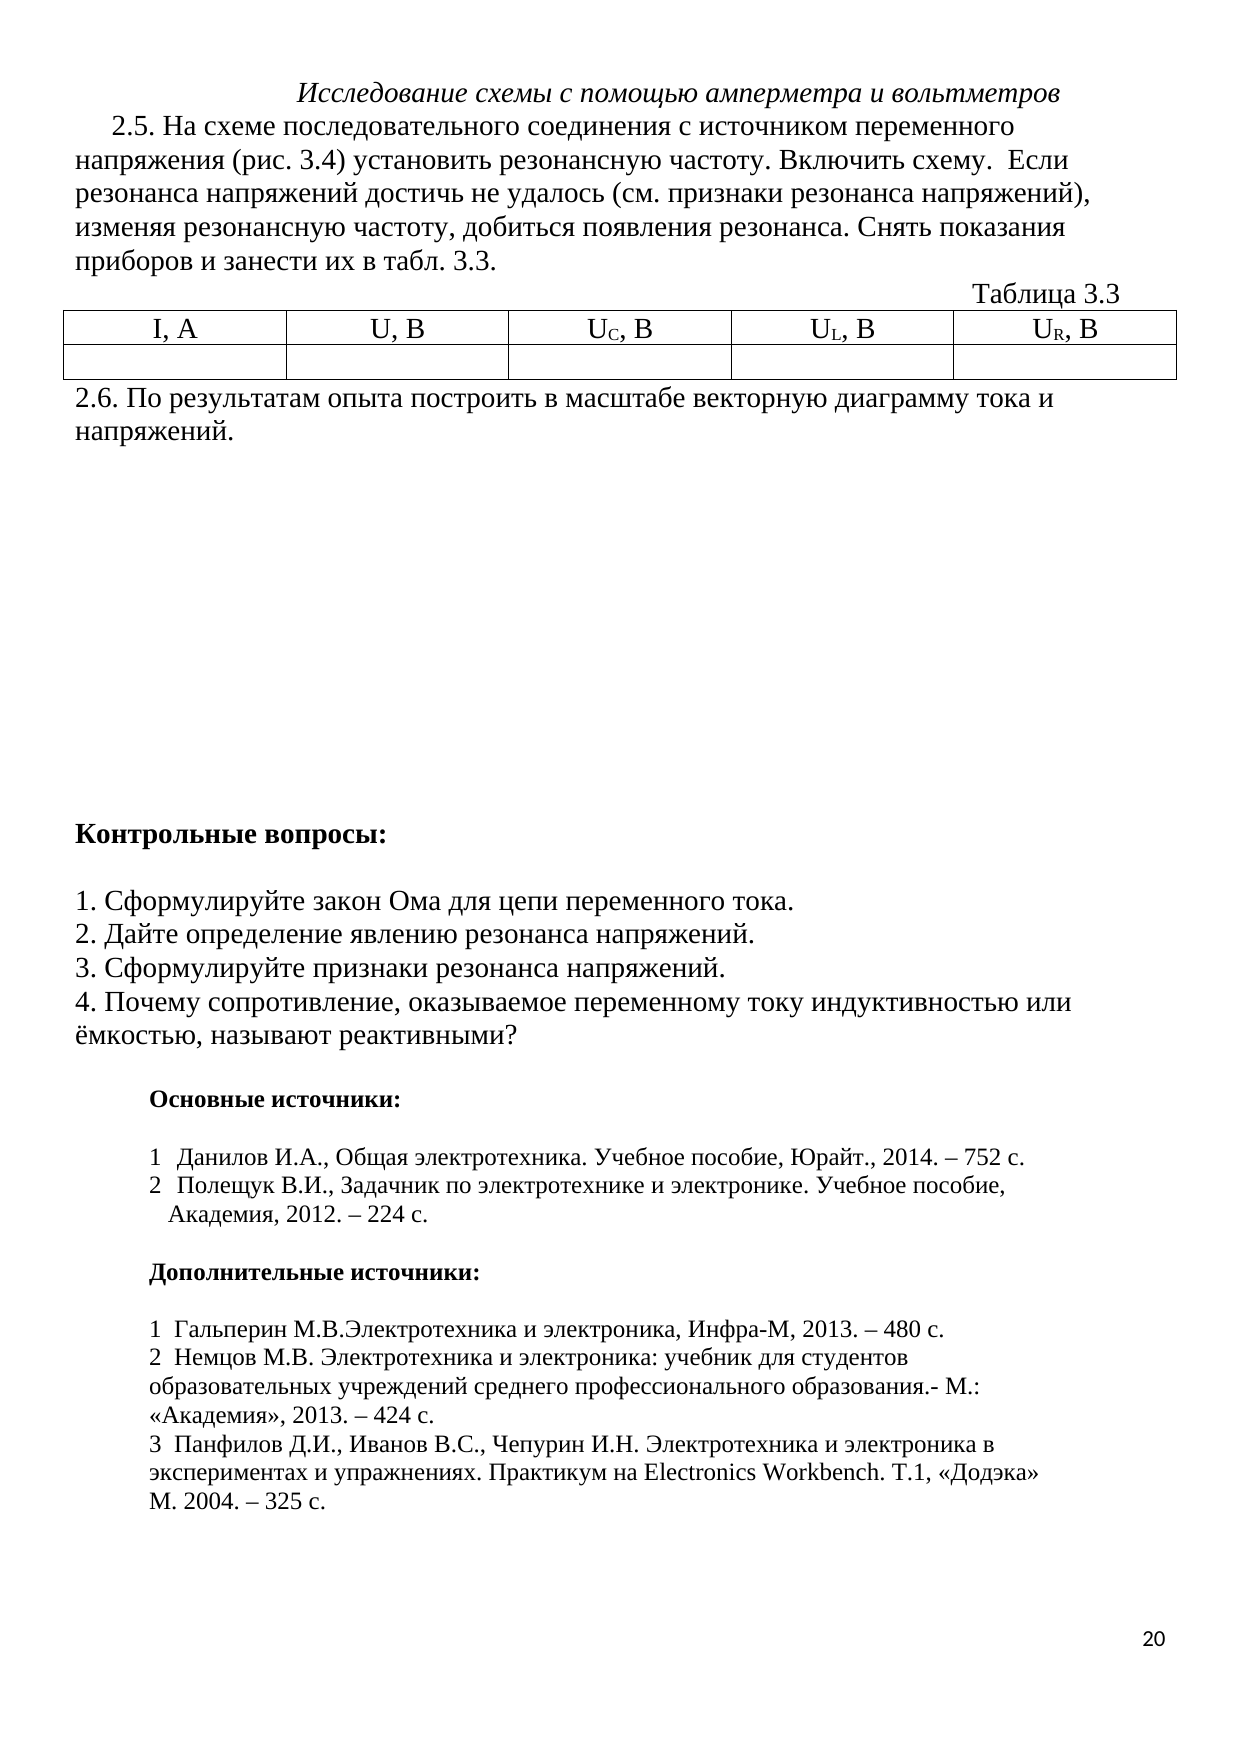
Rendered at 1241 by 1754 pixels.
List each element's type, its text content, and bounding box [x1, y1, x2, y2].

text 1 Данилов И.А., Общая электротехника. Учебное пособие, Юрайт., 2014. – 752 с. [75, 1142, 1165, 1171]
text 2 Полещук В.И., Задачник по электротехнике и электронике. Учебное пособие, [75, 1171, 1165, 1199]
table_header UR, В [954, 311, 1176, 344]
text экспериментах и упражнениях. Практикум на Electronics Workbench. Т.1, «Додэка» [75, 1457, 1165, 1486]
text Исследование схемы с помощью амперметра и вольтметров [75, 75, 1165, 108]
table_cell [287, 345, 508, 379]
table_cell [64, 345, 286, 379]
text 1 Гальперин М.В.Электротехника и электроника, Инфра-М, 2013. – 480 с. [75, 1314, 1165, 1342]
table_cell [954, 345, 1176, 379]
text Дополнительные источники: [75, 1257, 1165, 1286]
text Таблица 3.3 [75, 276, 1165, 310]
text напряжений. [75, 413, 1165, 447]
text «Академия», 2013. – 424 с. [75, 1400, 1165, 1429]
text образовательных учреждений среднего профессионального образования.- М.: [75, 1371, 1165, 1400]
table_cell [732, 345, 953, 379]
table_header UL, В [732, 311, 953, 344]
text 4. Почему сопротивление, оказываемое переменному току индуктивностью или ёмкостью, называют реактивными? [75, 984, 1165, 1051]
text Основные источники: [75, 1084, 1165, 1113]
text 2.6. По результатам опыта построить в масштабе векторную диаграмму тока и [75, 380, 1165, 413]
table_header UC, В [509, 311, 731, 344]
text 1. Сформулируйте закон Ома для цепи переменного тока. [75, 883, 1165, 917]
table_header U, В [287, 311, 508, 344]
table_header I, A [64, 311, 286, 344]
text Контрольные вопросы: [75, 816, 1165, 849]
text 3 Панфилов Д.И., Иванов В.С., Чепурин И.Н. Электротехника и электроника в [75, 1429, 1165, 1457]
text 2.5. На схеме последовательного соединения с источником переменного напряжения (рис. 3.4) установить резонансную частоту. Включить схему. Если резонанса напряжений достичь не удалось (см. признаки резонанса напряжений), изменяя резонансную частоту, добиться появления резонанса. Снять показания приборов и занести их в табл. 3.3. [75, 108, 1165, 276]
text 2. Дайте определение явлению резонанса напряжений. [75, 917, 1165, 950]
table_cell [509, 345, 731, 379]
text М. 2004. – 325 с. [75, 1486, 1165, 1515]
text 2 Немцов М.В. Электротехника и электроника: учебник для студентов [75, 1342, 1165, 1371]
text Академия, 2012. – 224 с. [75, 1199, 1165, 1228]
text 3. Сформулируйте признаки резонанса напряжений. [75, 950, 1165, 984]
